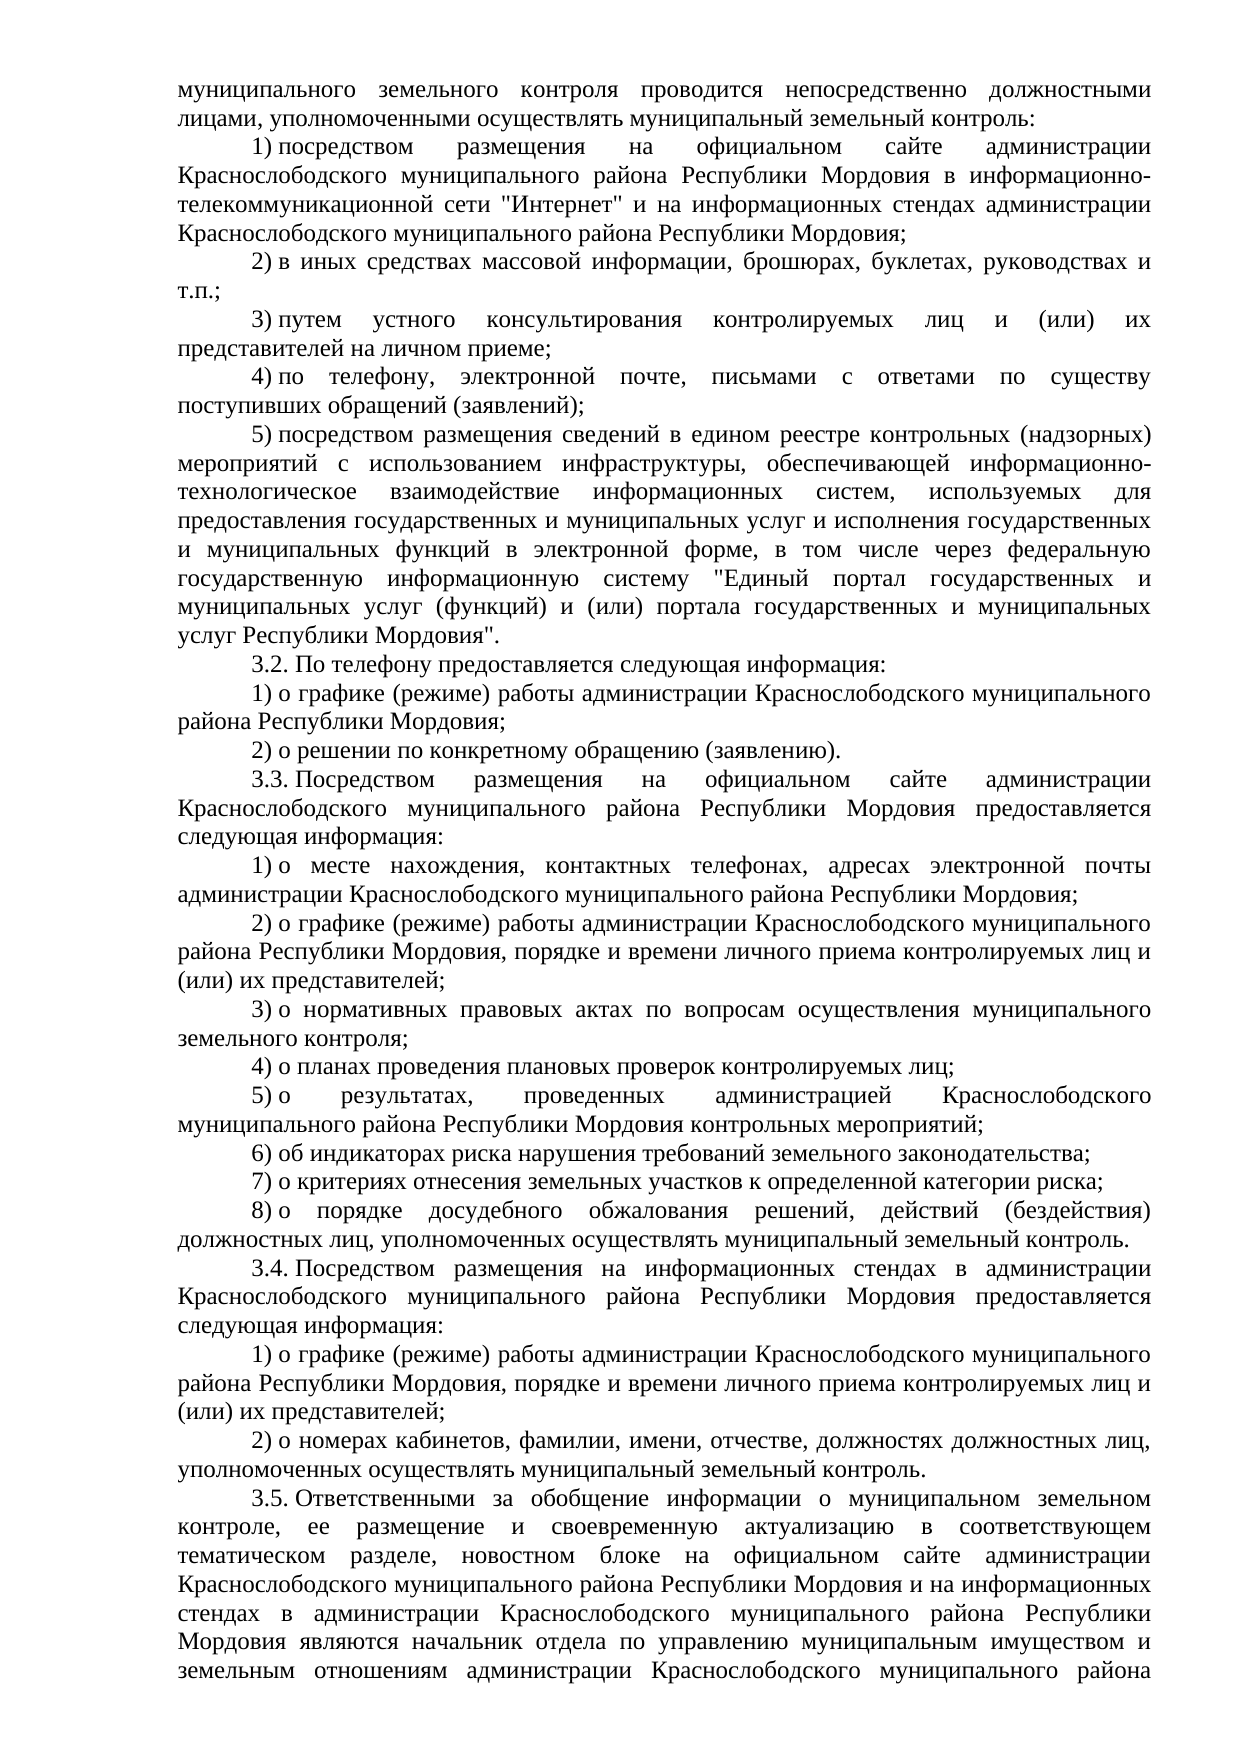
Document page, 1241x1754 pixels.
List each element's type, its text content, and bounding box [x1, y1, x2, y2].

text 5) посредством размещения сведений в едином реестре контрольных (надзорных) мероприятий с использованием инфраструктуры, обеспечивающей информационно-технологическое взаимодействие информационных систем, используемых для предоставления государственных и муниципальных услуг и исполнения государственных и муниципальных функций в электронной форме, в том числе через федеральную государственную информационную систему "Единый портал государственных и муниципальных услуг (функций) и (или) портала государственных и муниципальных услуг Республики Мордовия". [177, 419, 1152, 649]
text 2) о решении по конкретному обращению (заявлению). [177, 735, 1152, 764]
text 1) посредством размещения на официальном сайте администрации Краснослободского муниципального района Республики Мордовия в информационно-телекоммуникационной сети "Интернет" и на информационных стендах администрации Краснослободского муниципального района Республики Мордовия; [177, 131, 1152, 246]
text 1) о графике (режиме) работы администрации Краснослободского муниципального района Республики Мордовия; [177, 678, 1152, 735]
text 3) путем устного консультирования контролируемых лиц и (или) их представителей на личном приеме; [177, 304, 1152, 361]
text 1) о графике (режиме) работы администрации Краснослободского муниципального района Республики Мордовия, порядке и времени личного приема контролируемых лиц и (или) их представителей; [177, 1339, 1152, 1425]
text 6) об индикаторах риска нарушения требований земельного законодательства; [177, 1138, 1152, 1166]
text 3.2. По телефону предоставляется следующая информация: [177, 649, 1152, 678]
text 8) о порядке досудебного обжалования решений, действий (бездействия) должностных лиц, уполномоченных осуществлять муниципальный земельный контроль. [177, 1195, 1152, 1253]
text 7) о критериях отнесения земельных участков к определенной категории риска; [177, 1166, 1152, 1195]
text 5) о результатах, проведенных администрацией Краснослободского муниципального района Республики Мордовия контрольных мероприятий; [177, 1080, 1152, 1138]
text 1) о месте нахождения, контактных телефонах, адресах электронной почты администрации Краснослободского муниципального района Республики Мордовия; [177, 850, 1152, 908]
text 3) о нормативных правовых актах по вопросам осуществления муниципального земельного контроля; [177, 994, 1152, 1051]
text 3.3. Посредством размещения на официальном сайте администрации Краснослободского муниципального района Республики Мордовия предоставляется следующая информация: [177, 764, 1152, 850]
text 2) в иных средствах массовой информации, брошюрах, буклетах, руководствах и т.п.; [177, 246, 1152, 304]
text 4) о планах проведения плановых проверок контролируемых лиц; [177, 1051, 1152, 1080]
text 3.4. Посредством размещения на информационных стендах в администрации Краснослободского муниципального района Республики Мордовия предоставляется следующая информация: [177, 1253, 1152, 1339]
text 2) о номерах кабинетов, фамилии, имени, отчестве, должностях должностных лиц, уполномоченных осуществлять муниципальный земельный контроль. [177, 1425, 1152, 1483]
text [177, 1483, 1152, 1684]
text 4) по телефону, электронной почте, письмами с ответами по существу поступивших обращений (заявлений); [177, 361, 1152, 419]
text 2) о графике (режиме) работы администрации Краснослободского муниципального района Республики Мордовия, порядке и времени личного приема контролируемых лиц и (или) их представителей; [177, 908, 1152, 994]
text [177, 74, 1152, 131]
